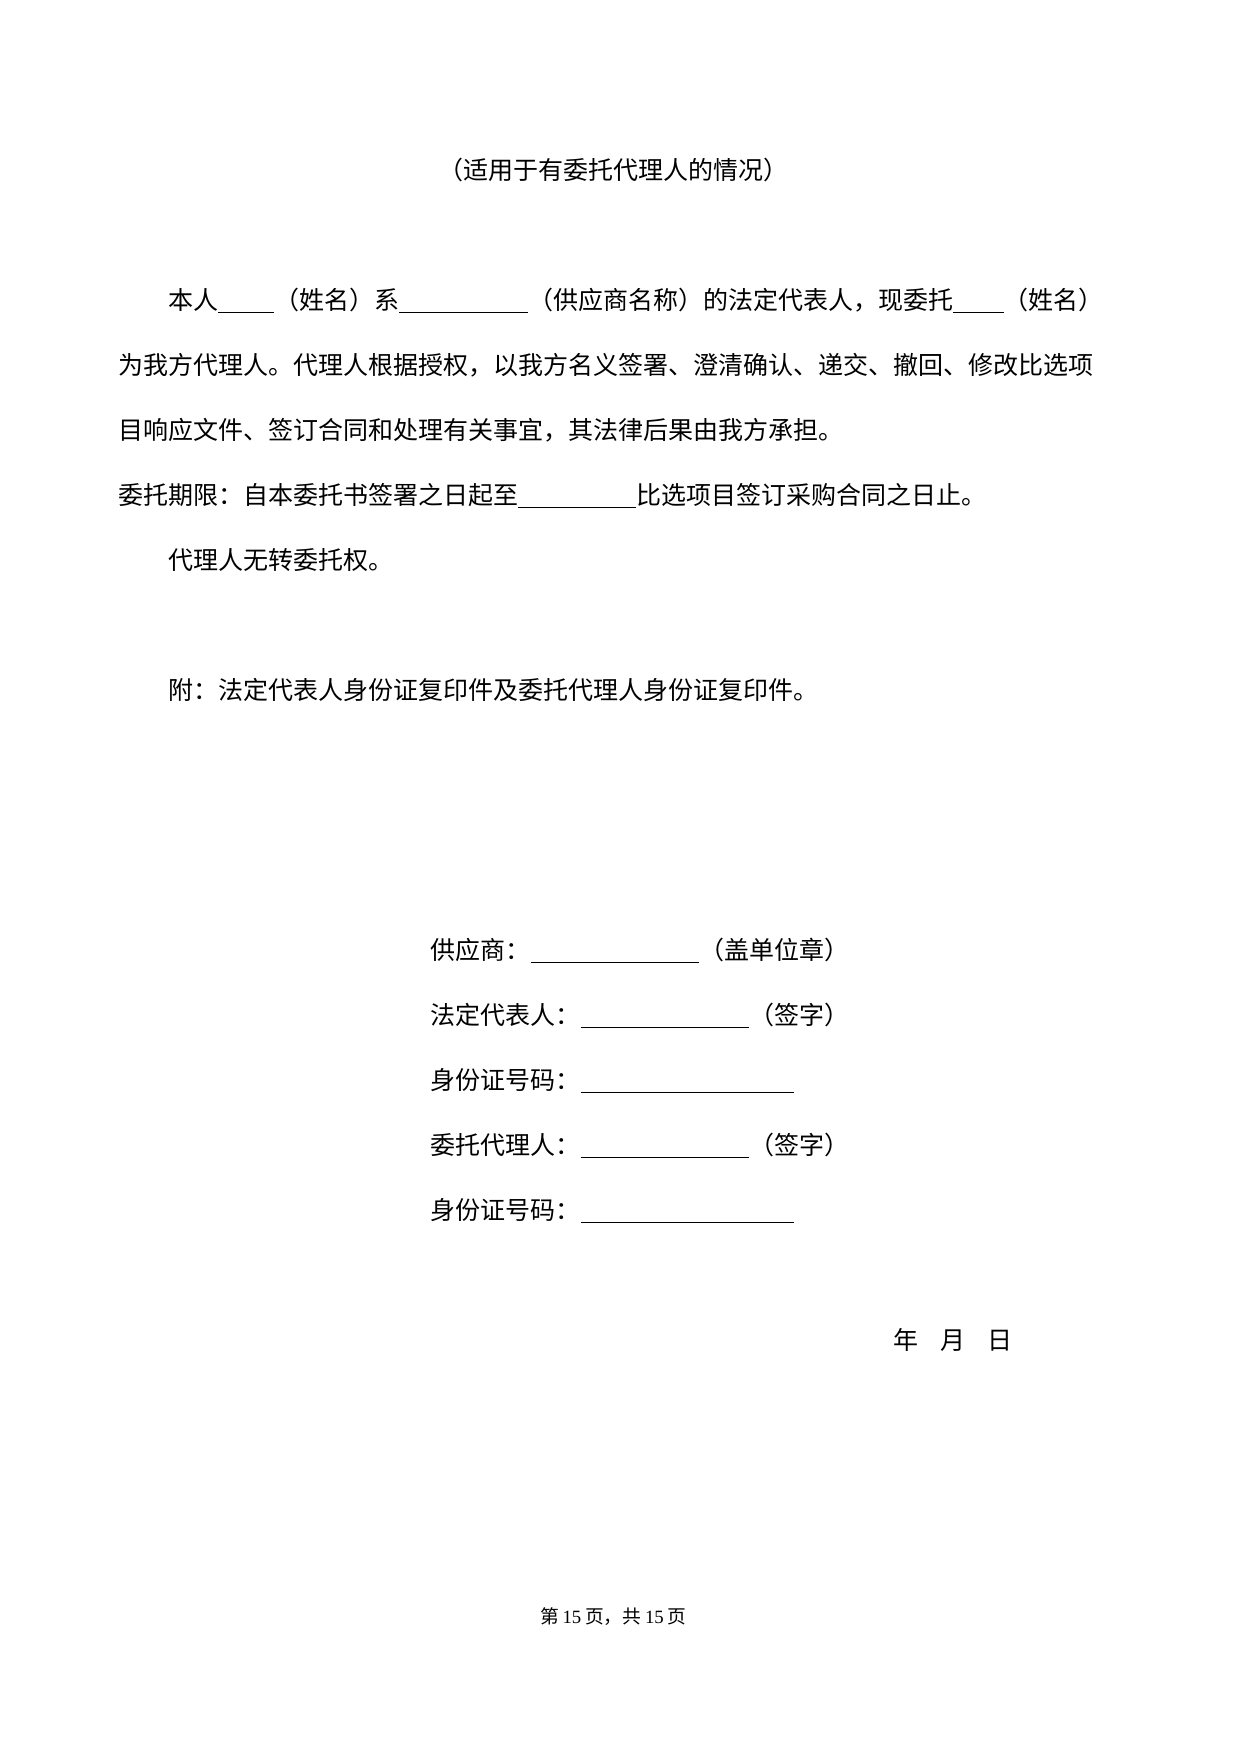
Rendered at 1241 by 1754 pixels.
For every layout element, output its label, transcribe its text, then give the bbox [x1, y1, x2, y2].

text 身份证号码： [118, 1176, 1107, 1241]
text 年 月 日 [118, 1306, 1107, 1371]
text 供应商： （盖单位章） [118, 916, 1107, 981]
text 法定代表人： （签字） [118, 981, 1107, 1046]
text 身份证号码： [118, 1046, 1107, 1111]
text 委托代理人： （签字） [118, 1111, 1107, 1176]
text 本人 （姓名）系 （供应商名称）的法定代表人，现委托 （姓名）为我方代理人。代理人根据授权，以我方名义签署、澄清确认、递交、撤回、修改比选项目响应文件、签订合同和处理有关事宜，其法律后果由我方承担。 [118, 266, 1107, 461]
text 委托期限：自本委托书签署之日起至 比选项目签订采购合同之日止。 [118, 461, 1107, 526]
text 附：法定代表人身份证复印件及委托代理人身份证复印件。 [118, 656, 1107, 721]
text （适用于有委托代理人的情况） [118, 136, 1107, 201]
text 代理人无转委托权。 [118, 526, 1107, 591]
